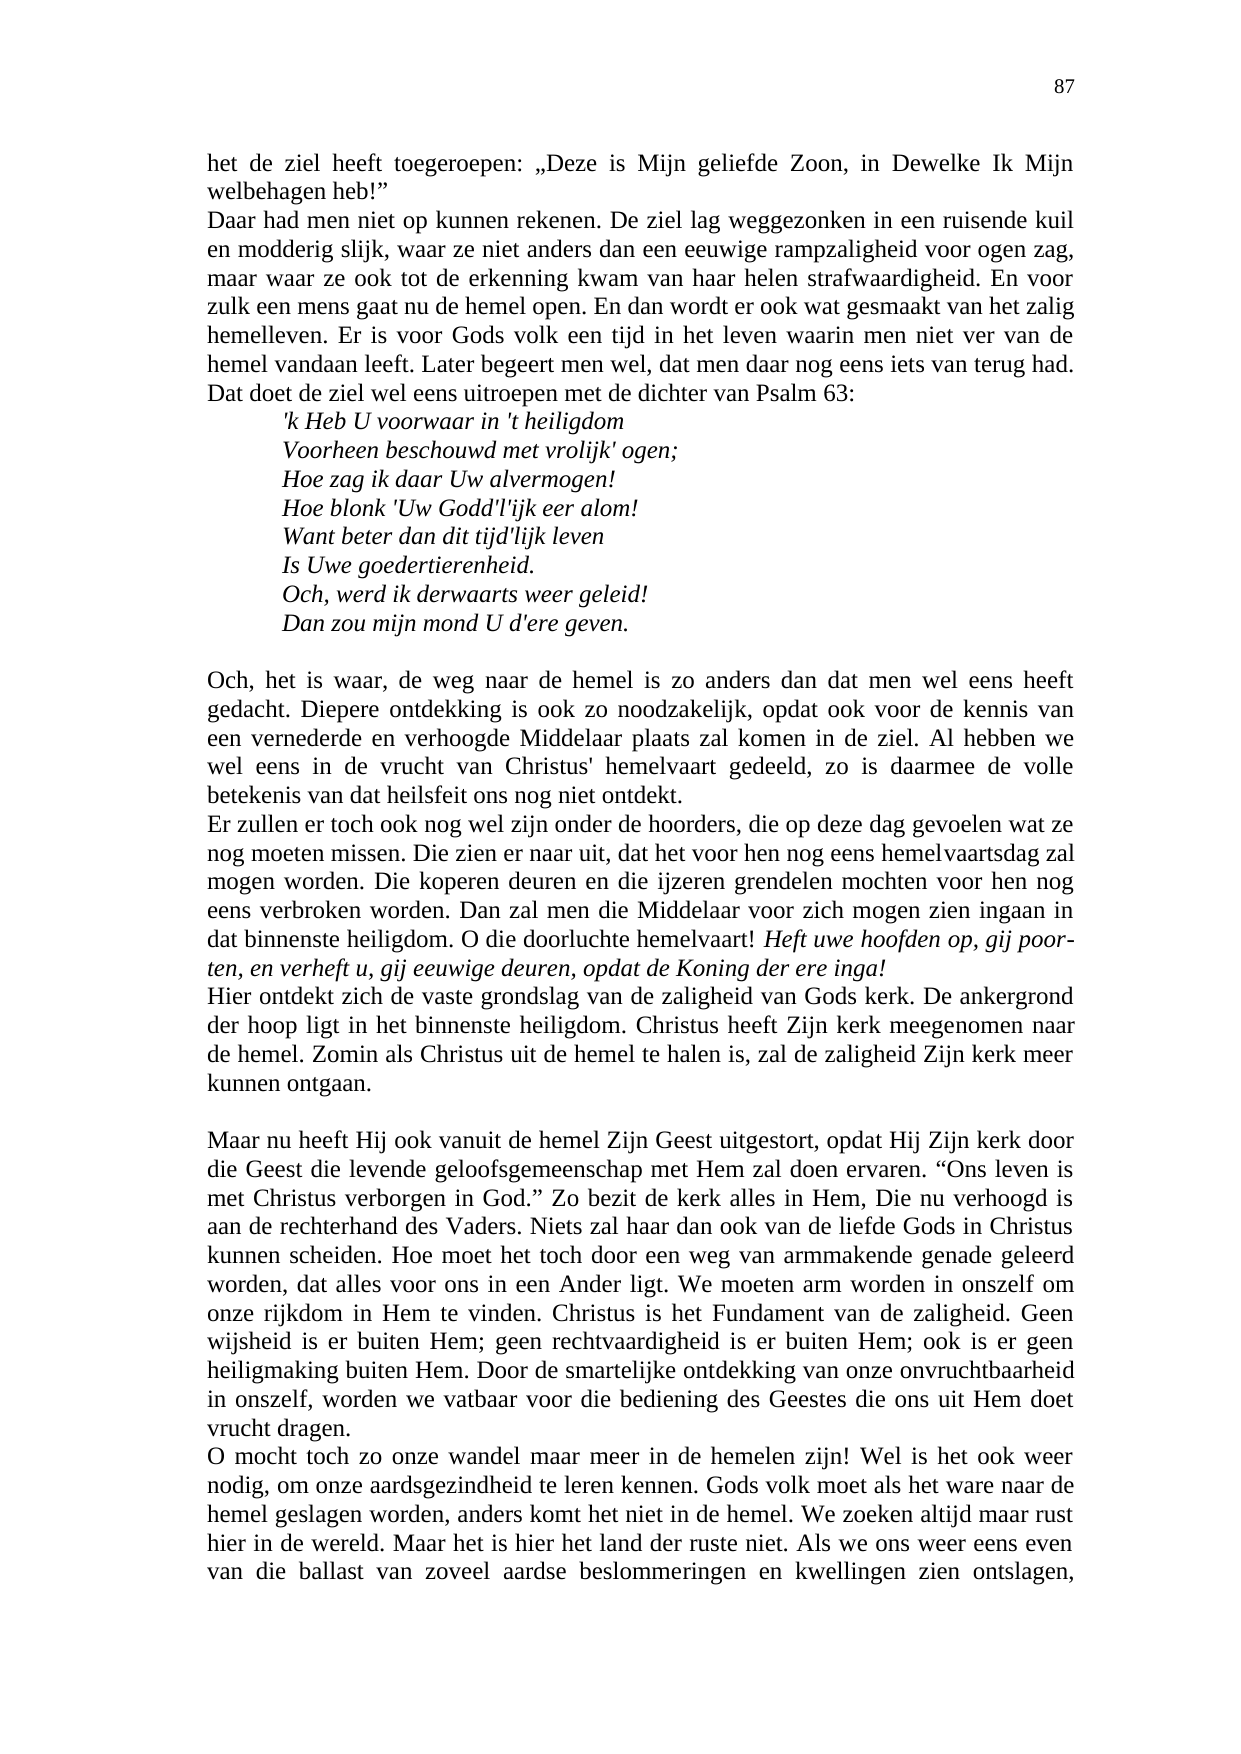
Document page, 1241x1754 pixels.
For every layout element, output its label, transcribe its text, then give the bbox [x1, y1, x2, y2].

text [207, 148, 1075, 205]
text Er zullen er toch ook nog wel zijn onder de hoorders, die op deze dag gevoelen wat ze nog moeten missen. Die zien er naar uit, dat het voor hen nog eens hemelvaartsdag zal mogen worden. Die koperen deuren en die ijzeren grendelen mochten voor hen nog eens verbroken worden. Dan zal men die Middelaar voor zich mogen zien ingaan in dat binnenste heiligdom. O die doorluchte hemelvaart! Heft uwe hoofden op, gij poorten, en verheft u, gij eeuwige deuren, opdat de Koning der ere inga! [207, 809, 1075, 981]
text Hoe blonk 'Uw Godd'l'ijk eer alom! [282, 493, 1075, 521]
text Och, het is waar, de weg naar de hemel is zo anders dan dat men wel eens heeft gedacht. Diepere ontdekking is ook zo noodzakelijk, opdat ook voor de kennis van een vernederde en verhoogde Middelaar plaats zal komen in de ziel. Al hebben we wel eens in de vrucht van Christus' hemelvaart gedeeld, zo is daarmee de volle betekenis van dat heilsfeit ons nog niet ontdekt. [207, 665, 1075, 809]
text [207, 1441, 1075, 1585]
text Daar had men niet op kunnen rekenen. De ziel lag weggezonken in een ruisende kuil en modderig slijk, waar ze niet anders dan een eeuwige rampzaligheid voor ogen zag, maar waar ze ook tot de erkenning kwam van haar helen strafwaardigheid. En voor zulk een mens gaat nu de hemel open. En dan wordt er ook wat gesmaakt van het zalig hemelleven. Er is voor Gods volk een tijd in het leven waarin men niet ver van de hemel vandaan leeft. Later begeert men wel, dat men daar nog eens iets van terug had. Dat doet de ziel wel eens uitroepen met de dichter van Psalm 63: [207, 205, 1075, 406]
text Dan zou mijn mond U d'ere geven. [282, 608, 1075, 636]
text Och, werd ik derwaarts weer geleid! [282, 579, 1075, 608]
text Hier ontdekt zich de vaste grondslag van de zaligheid van Gods kerk. De ankergrond der hoop ligt in het binnenste heiligdom. Christus heeft Zijn kerk meegenomen naar de hemel. Zomin als Christus uit de hemel te halen is, zal de zaligheid Zijn kerk meer kunnen ontgaan. [207, 981, 1075, 1096]
text Is Uwe goedertierenheid. [282, 550, 1075, 579]
text 'k Heb U voorwaar in 't heiligdom [282, 406, 1075, 435]
text Want beter dan dit tijd'lijk leven [282, 521, 1075, 550]
text Hoe zag ik daar Uw alvermogen! [282, 464, 1075, 493]
text Voorheen beschouwd met vrolijk' ogen; [282, 435, 1075, 464]
text Maar nu heeft Hij ook vanuit de hemel Zijn Geest uitgestort, opdat Hij Zijn kerk door die Geest die levende geloofsgemeenschap met Hem zal doen ervaren. “Ons leven is met Christus verborgen in God.” Zo bezit de kerk alles in Hem, Die nu verhoogd is aan de rechterhand des Vaders. Niets zal haar dan ook van de liefde Gods in Christus kunnen scheiden. Hoe moet het toch door een weg van armmakende genade geleerd worden, dat alles voor ons in een Ander ligt. We moeten arm worden in onszelf om onze rijkdom in Hem te vinden. Christus is het Fundament van de zaligheid. Geen wijsheid is er buiten Hem; geen rechtvaardigheid is er buiten Hem; ook is er geen heiligmaking buiten Hem. Door de smartelijke ontdekking van onze onvruchtbaarheid in onszelf, worden we vatbaar voor die bediening des Geestes die ons uit Hem doet vrucht dragen. [207, 1125, 1075, 1441]
